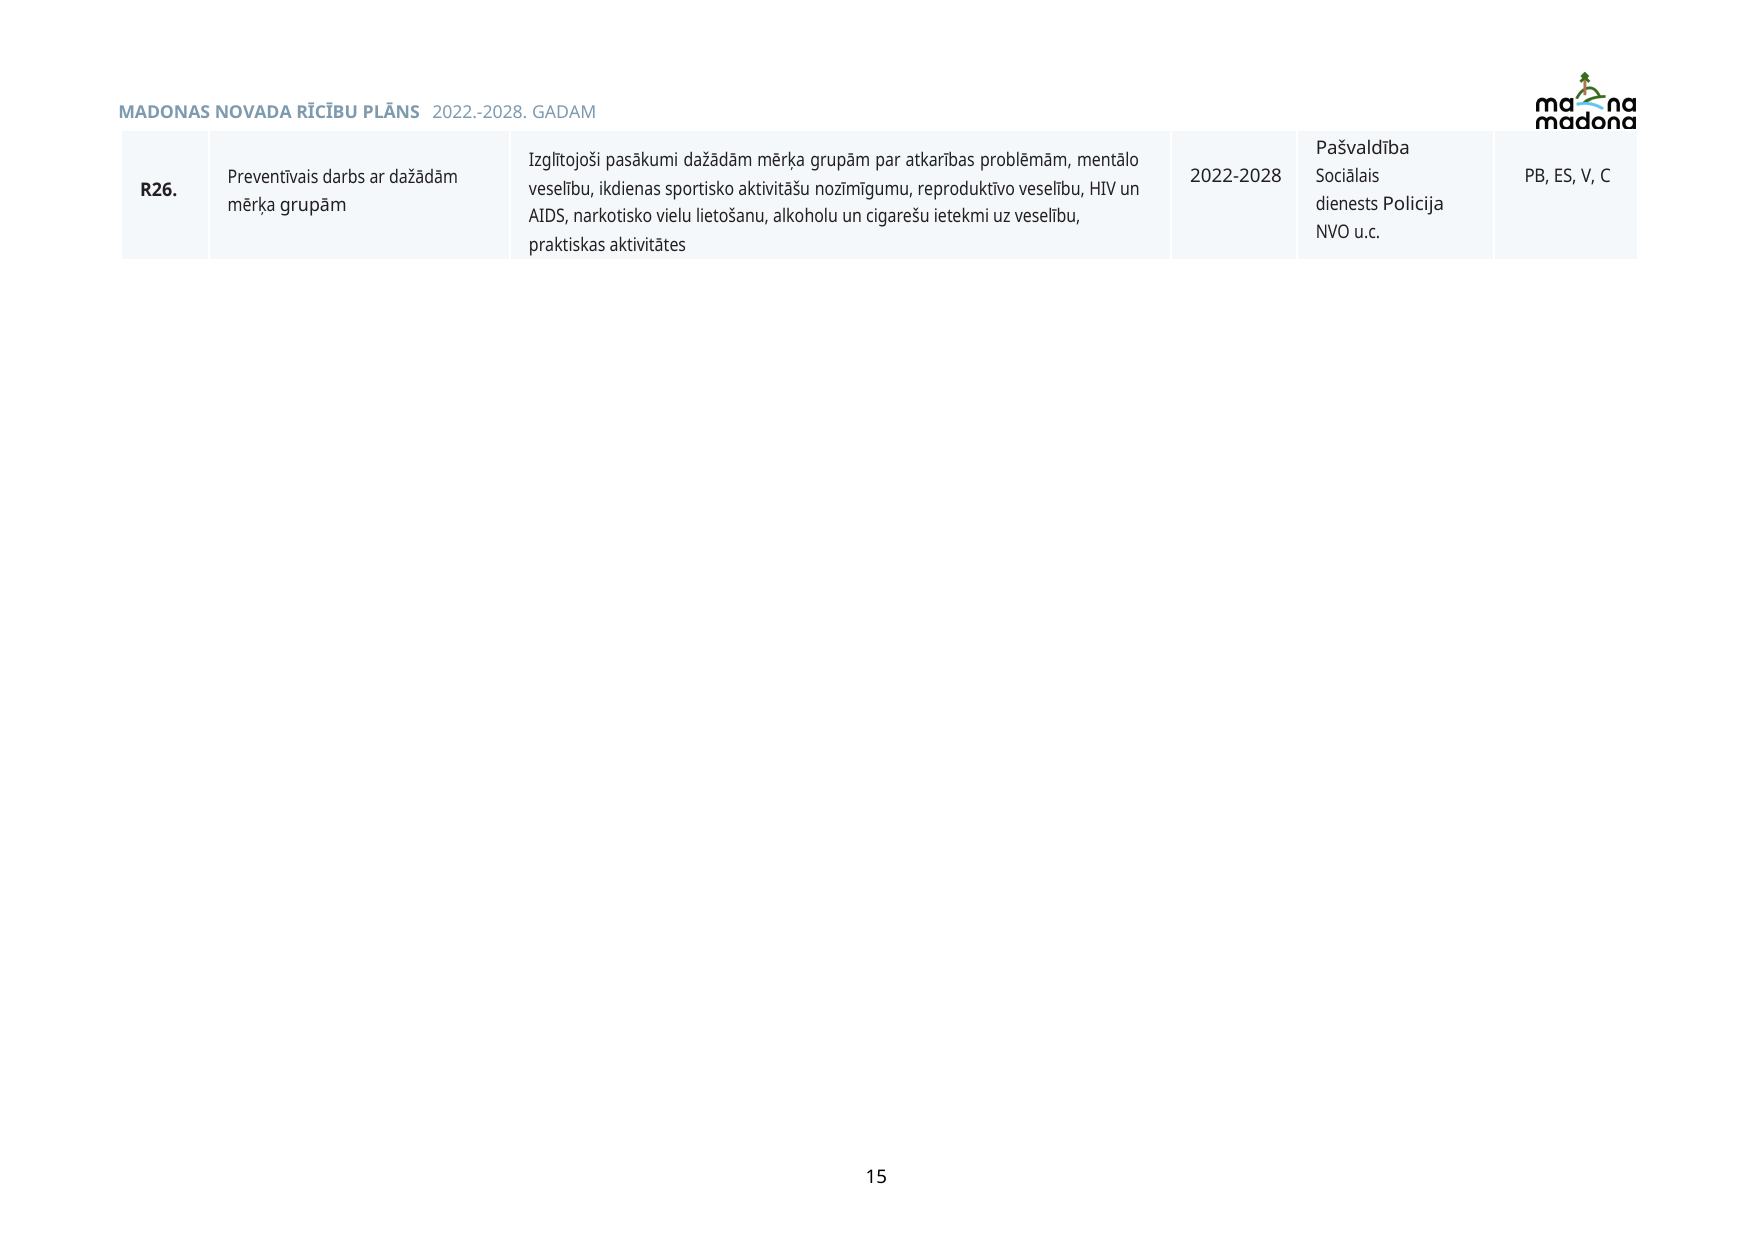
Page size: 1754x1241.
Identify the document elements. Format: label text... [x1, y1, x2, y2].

table_cell Pašvaldība Sociālais dienests Policija NVO u.c. [1298, 131, 1493, 259]
table_cell Preventīvais darbs ar dažādām mērķa grupām [210, 131, 509, 259]
table_cell Izglītojoši pasākumi dažādām mērķa grupām par atkarības problēmām, mentālo veselību, ikdienas sportisko aktivitāšu nozīmīgumu, reproduktīvo veselību, HIV un AIDS, narkotisko vielu lietošanu, alkoholu un cigarešu ietekmi uz veselību, praktiskas aktivitātes [511, 131, 1170, 259]
picture [1536, 72, 1636, 129]
table_cell R26. [122, 131, 208, 259]
table_cell 2022-2028 [1172, 131, 1296, 259]
table_cell PB, ES, V, C [1495, 131, 1637, 259]
